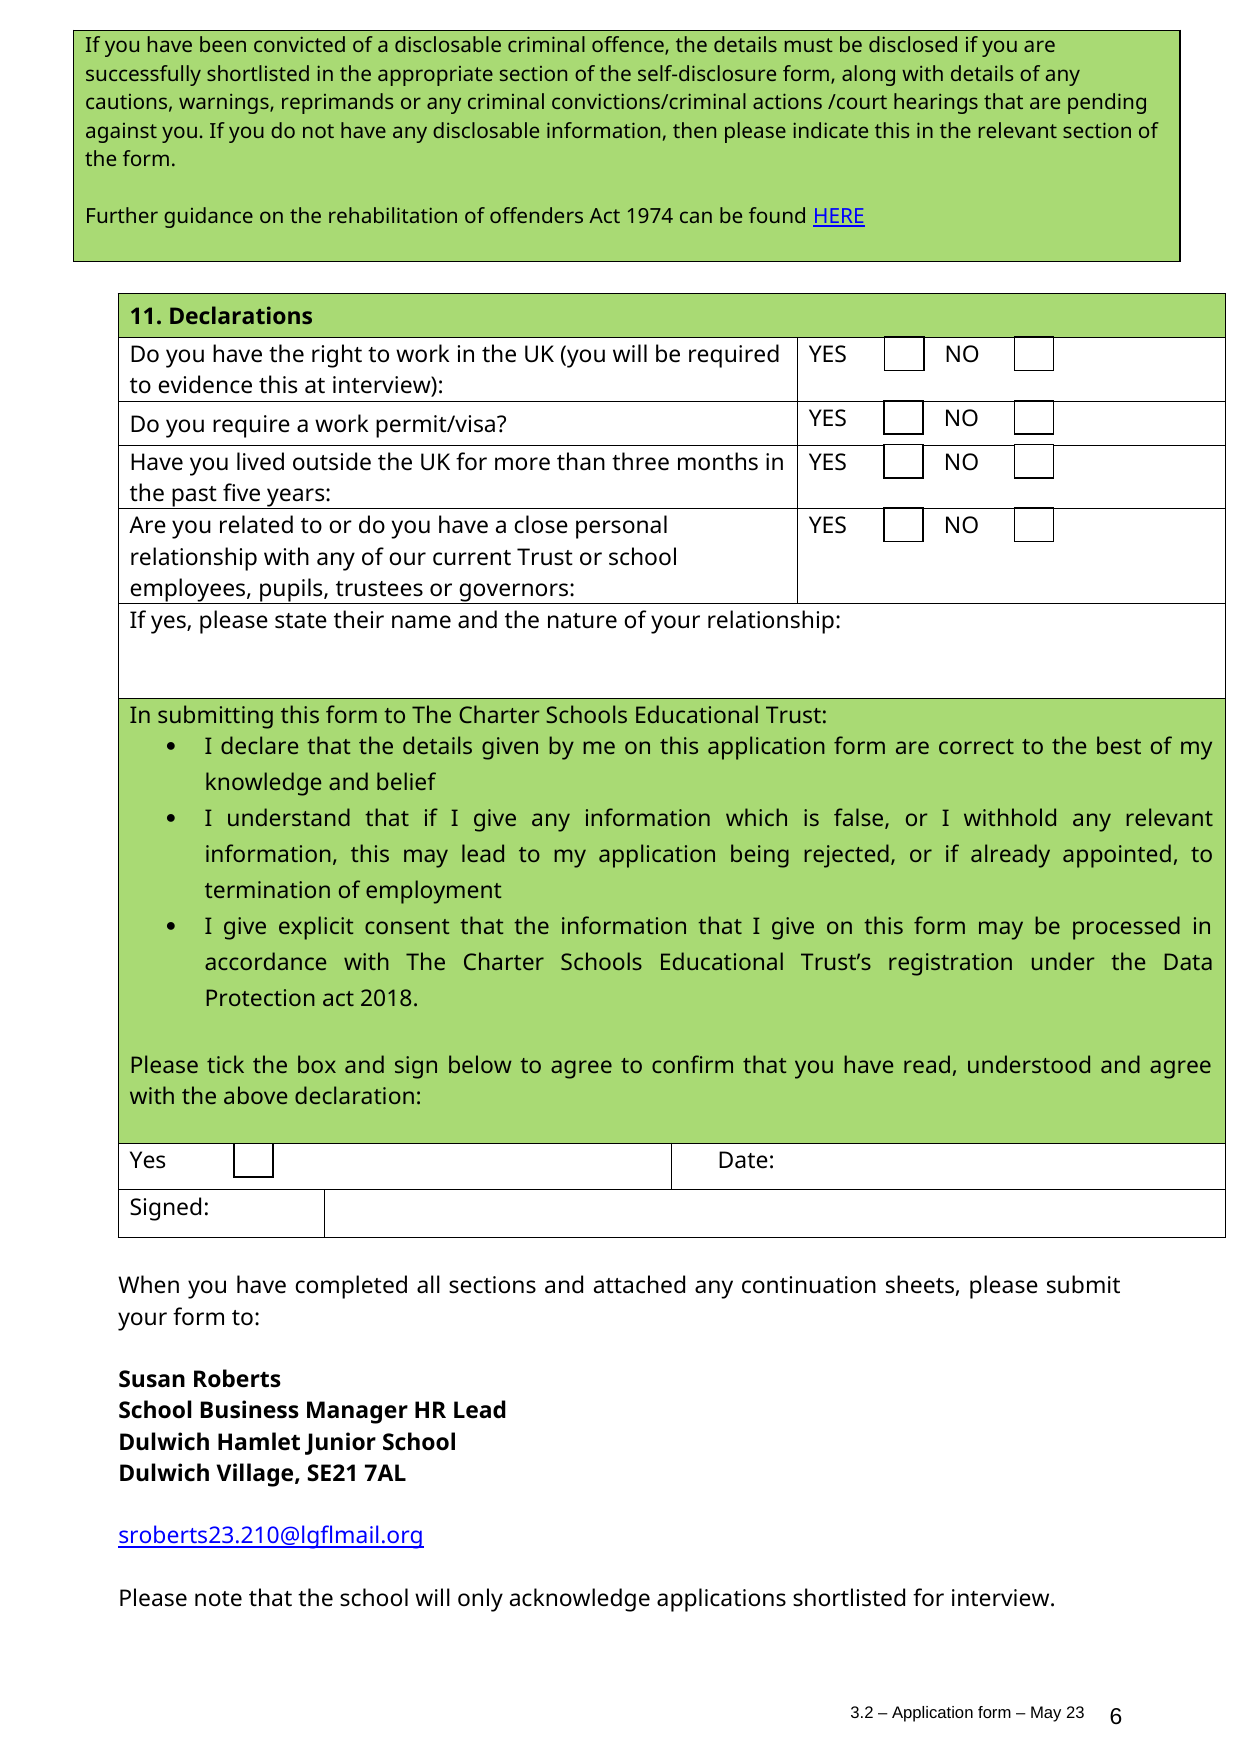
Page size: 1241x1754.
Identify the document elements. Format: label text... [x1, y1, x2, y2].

text School Business Manager HR Lead [118, 1394, 1122, 1426]
table_cell Have you lived outside the UK for more than three months in the past five years: [119, 446, 797, 508]
text When you have completed all sections and attached any continuation sheets, please submit your form to: [118, 1269, 1122, 1332]
table_cell YES NO [798, 402, 1225, 445]
text Dulwich Hamlet Junior School [118, 1426, 1122, 1457]
table_cell YES NO [798, 338, 1225, 401]
table_cell Are you related to or do you have a close personal relationship with any of our current Trust or school employees, pupils, trustees or governors: [119, 509, 797, 603]
text Susan Roberts [118, 1363, 1122, 1394]
table_cell YES NO [798, 509, 1225, 603]
text Dulwich Village, SE21 7AL [118, 1457, 1122, 1488]
table_cell Yes [119, 1144, 671, 1189]
text Please note that the school will only acknowledge applications shortlisted for interview. [118, 1582, 1122, 1613]
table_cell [74, 31, 1179, 261]
table_cell Do you have the right to work in the UK (you will be required to evidence this at interview): [119, 338, 797, 401]
table_header 11. Declarations [119, 294, 1225, 337]
table_cell YES NO [798, 446, 1225, 508]
table_cell In submitting this form to The Charter Schools Educational Trust: I declare that the details given by me on this application form are correct to the best of my knowledge and belief I understand that if I give any information which is false, or I withhold any relevant information, this may lead to my application being rejected, or if already appointed, to termination of employment I give explicit consent that the information that I give on this form may be processed in accordance with The Charter Schools Educational Trust’s registration under the Data Protection act 2018. Please tick the box and sign below to agree to confirm that you have read, understood and agree with the above declaration: [119, 699, 1225, 1143]
table_cell Date: [672, 1144, 1225, 1189]
text sroberts23.210@lgflmail.org [118, 1519, 1122, 1551]
table_cell Do you require a work permit/visa? [119, 402, 797, 445]
table_cell [325, 1190, 1225, 1237]
table_cell If yes, please state their name and the nature of your relationship: [119, 604, 1225, 698]
table_cell Signed: [119, 1190, 324, 1237]
